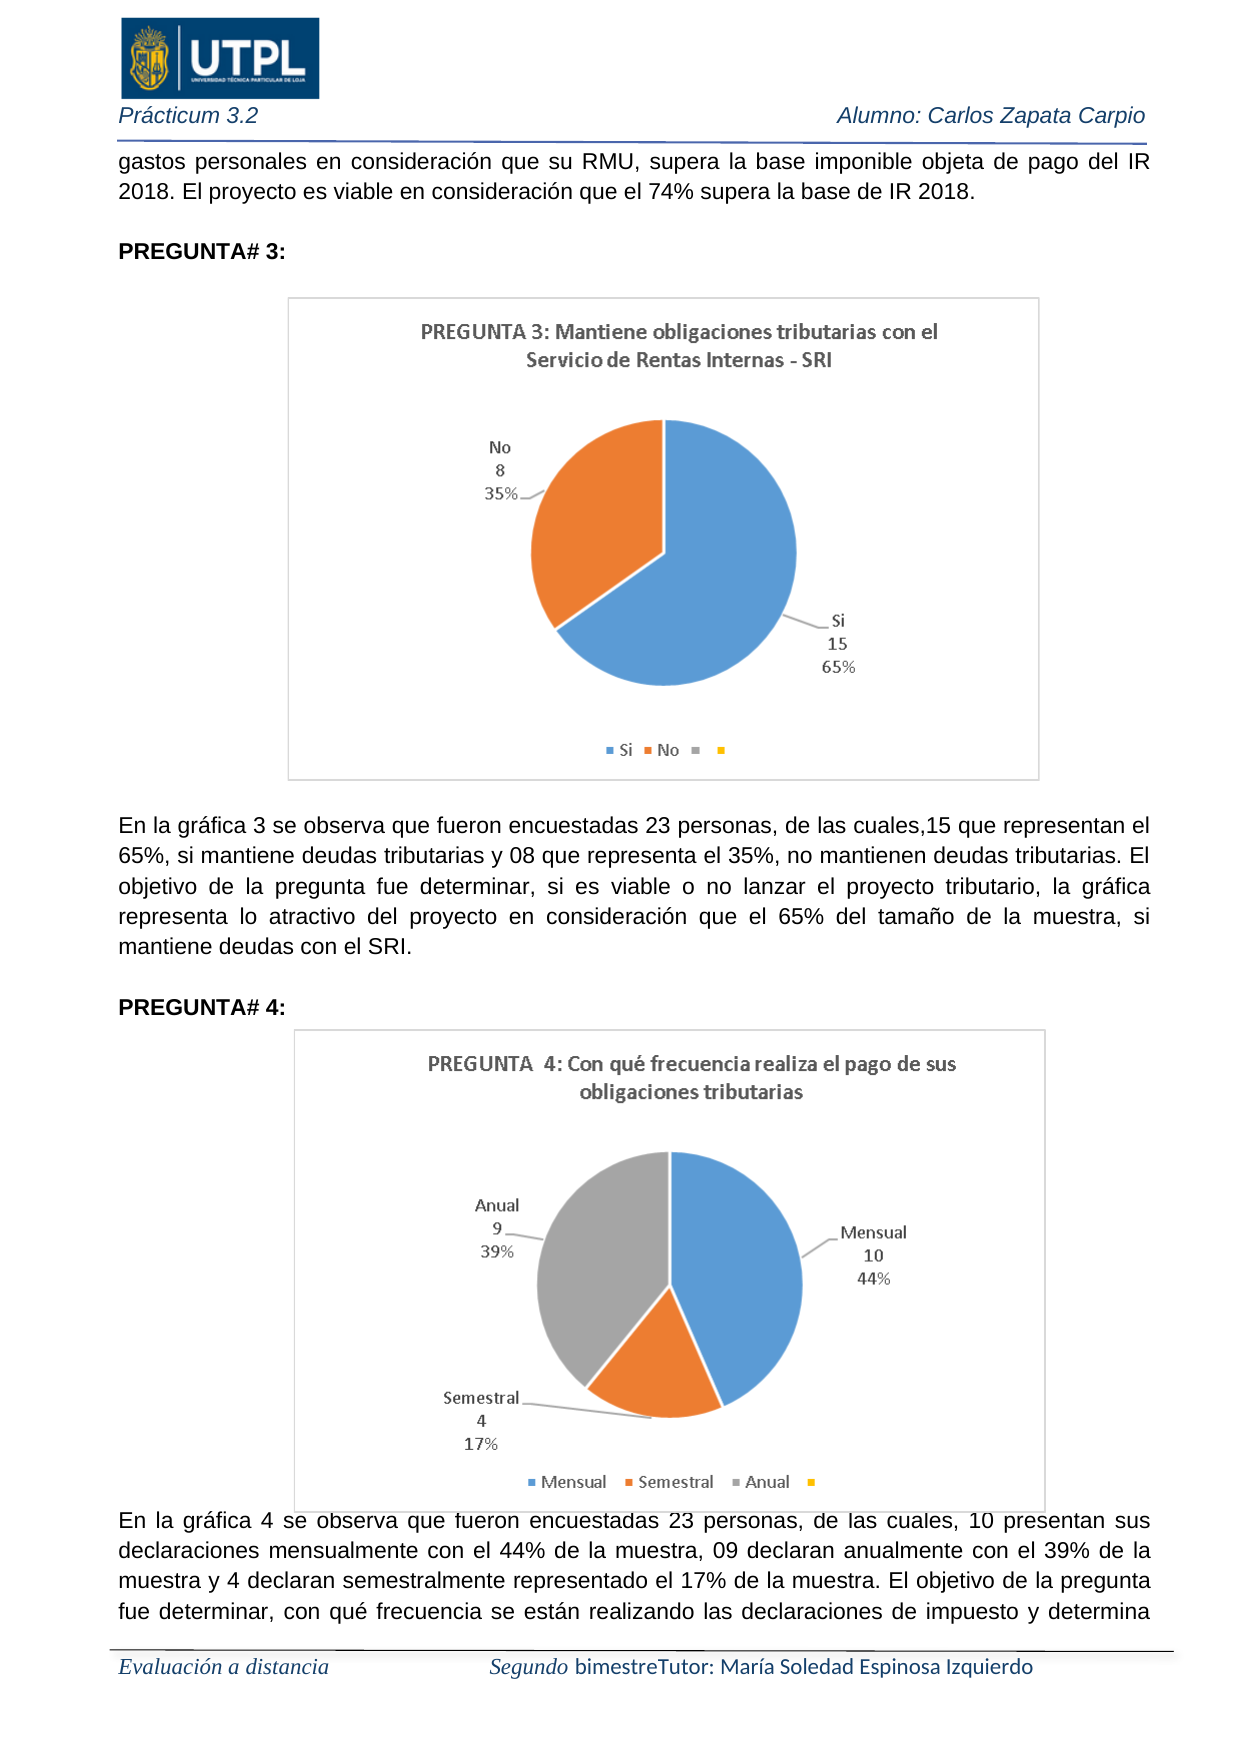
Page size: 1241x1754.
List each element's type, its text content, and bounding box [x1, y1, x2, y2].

picture [118, 14, 323, 104]
picture [287, 297, 1040, 781]
picture [293, 1029, 1046, 1513]
text En la gráfica 3 se observa que fueron encuestadas 23 personas, de las cuales,15 que representan el 65%, si mantiene deudas tributarias y 08 que representa el 35%, no mantienen deudas tributarias. El objetivo de la pregunta fue determinar, si es viable o no lanzar el proyecto tributario, la gráfica representa lo atractivo del proyecto en consideración que el 65% del tamaño de la muestra, si mantiene deudas con el SRI. [118, 812, 1152, 959]
text PREGUNTA# 4: [118, 993, 1152, 1020]
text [118, 148, 1152, 204]
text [118, 1507, 1152, 1624]
text PREGUNTA# 3: [118, 238, 1152, 265]
